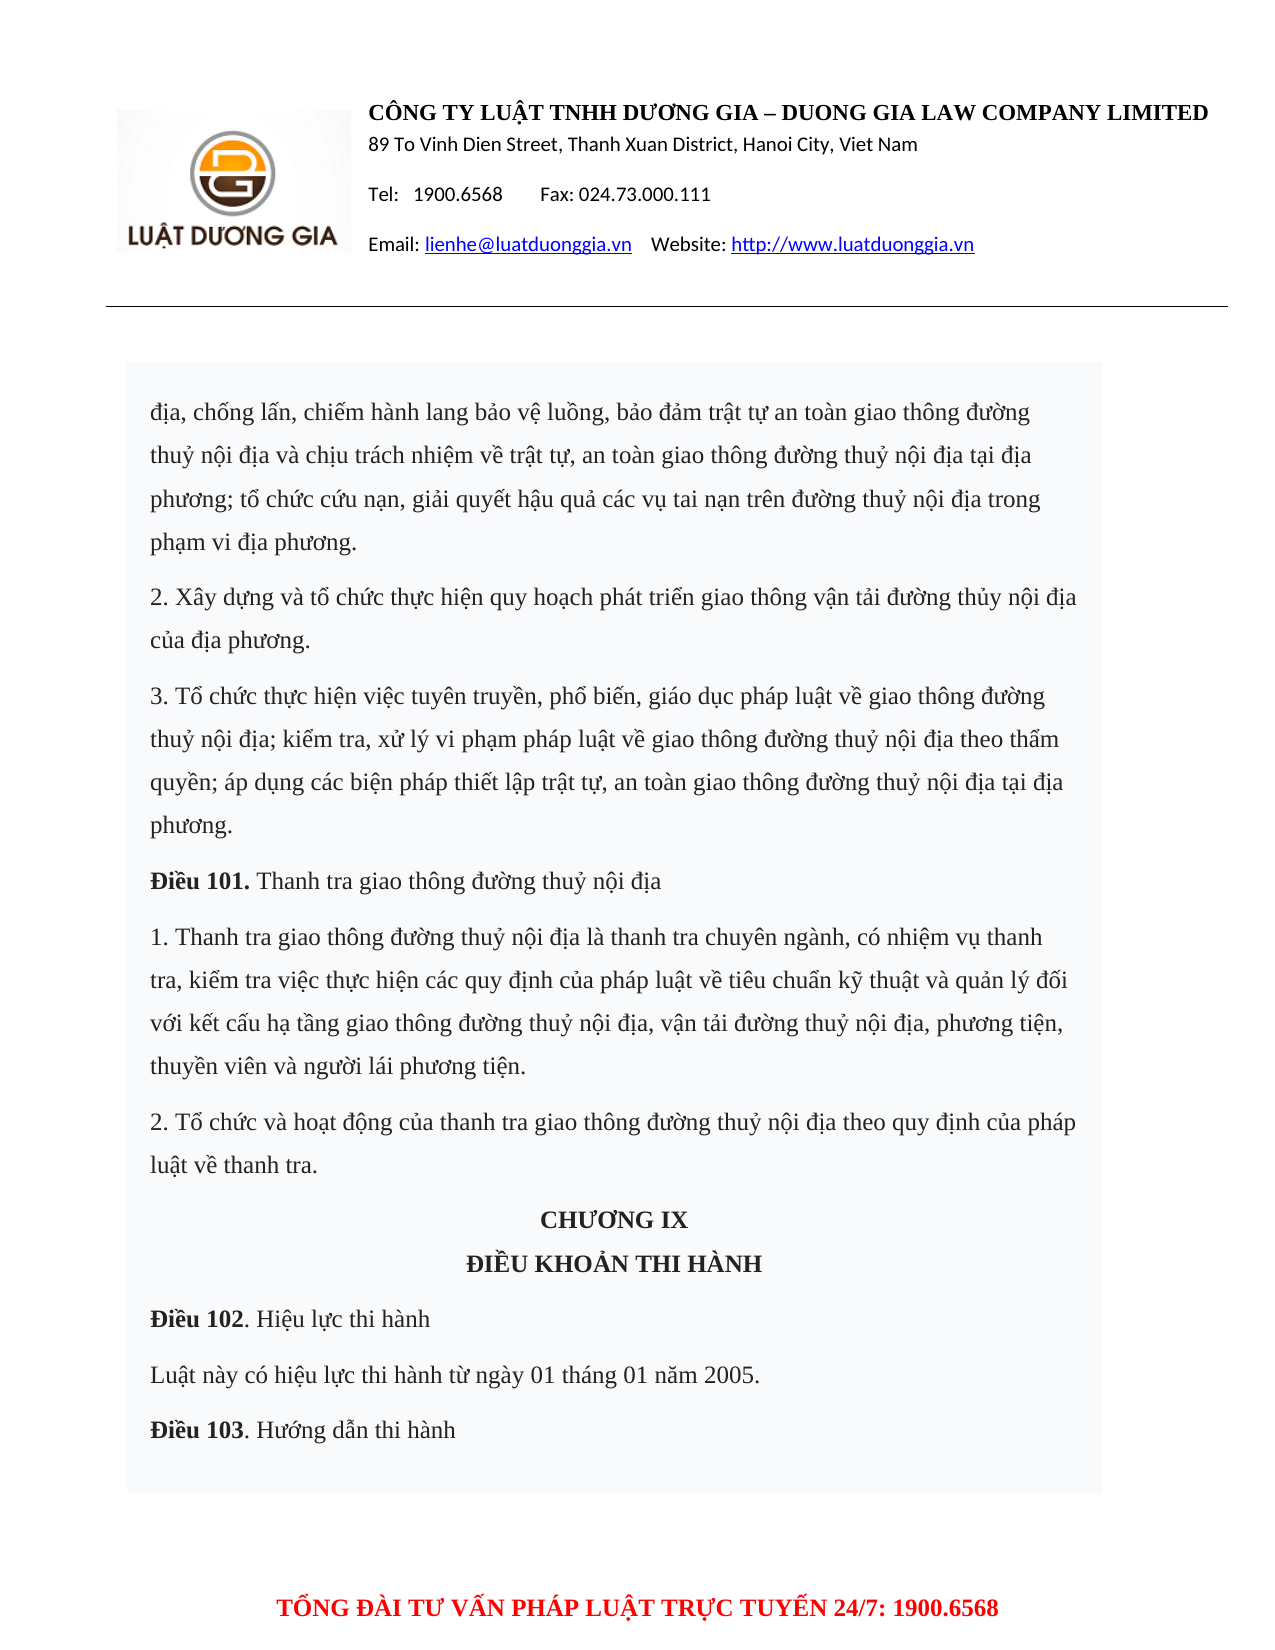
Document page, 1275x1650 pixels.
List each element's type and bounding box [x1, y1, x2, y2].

picture [116, 110, 352, 253]
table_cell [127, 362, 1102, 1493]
